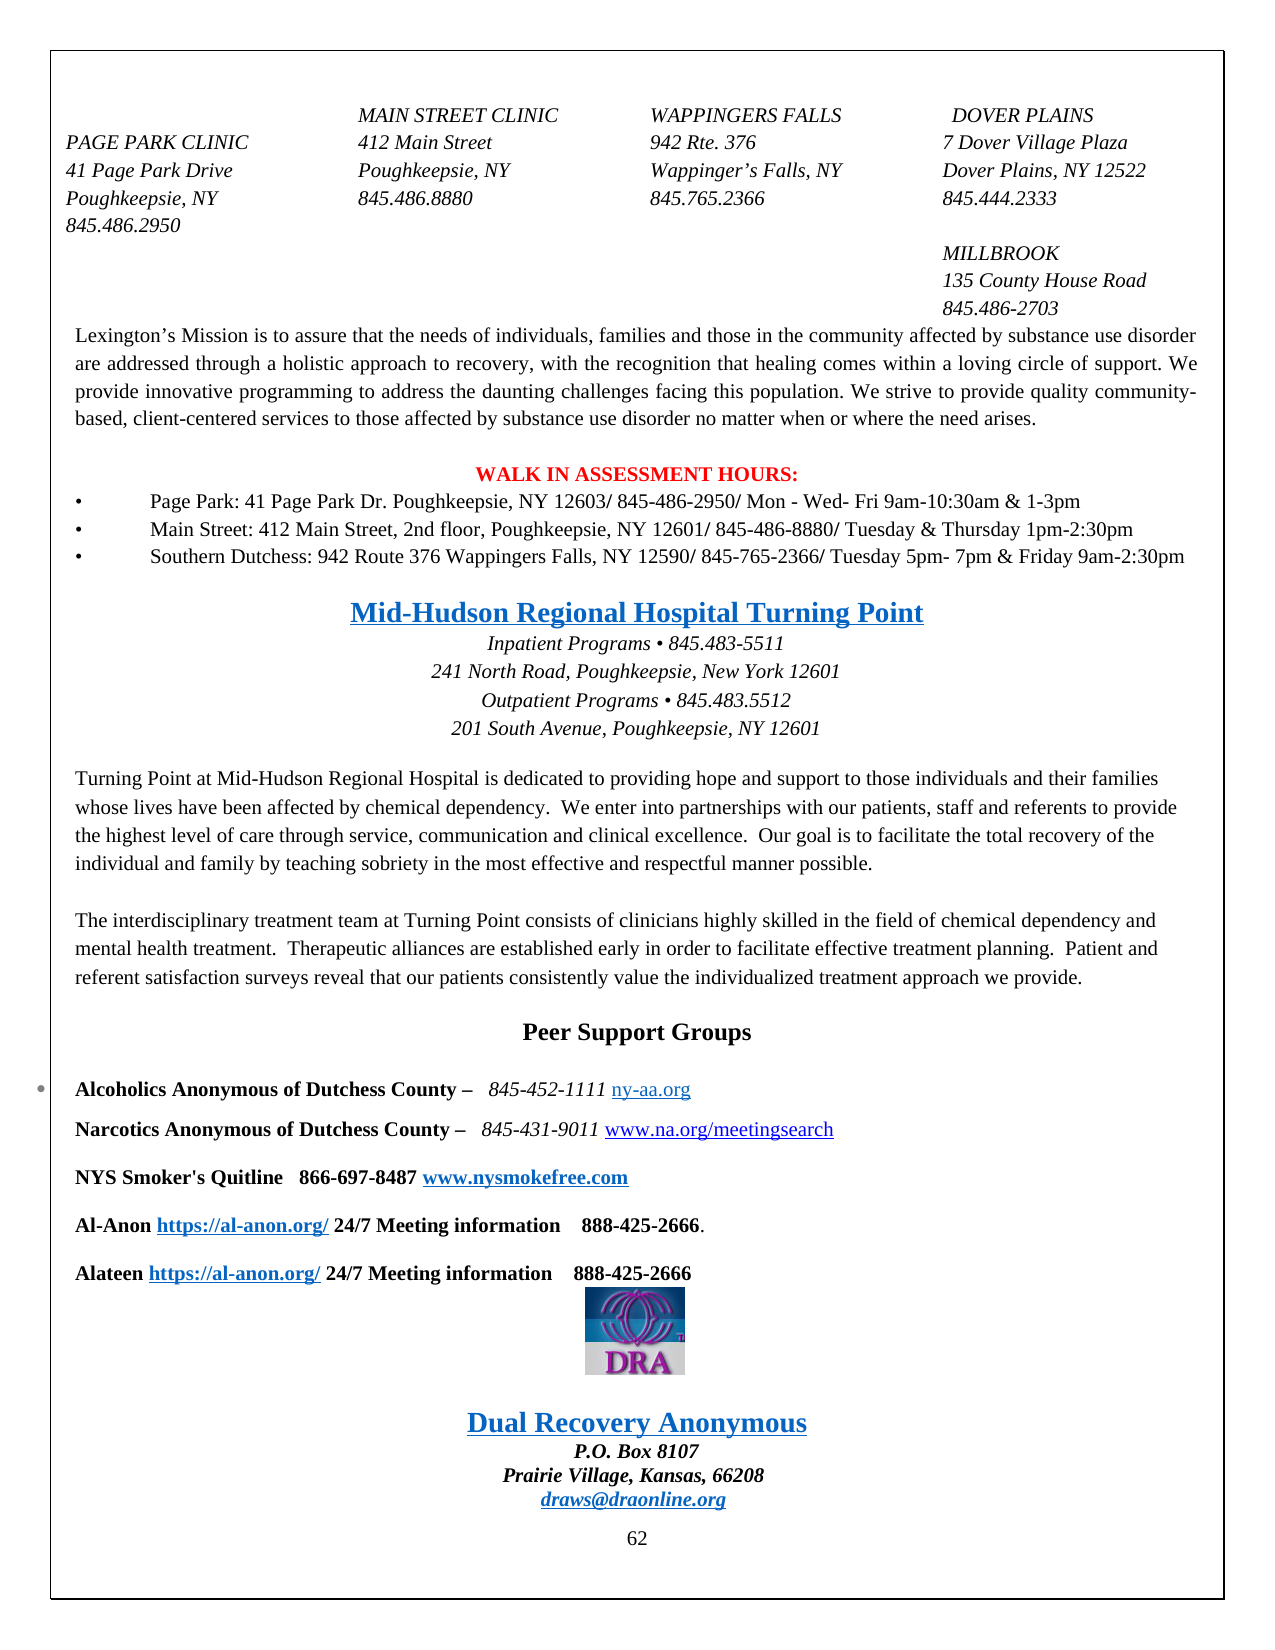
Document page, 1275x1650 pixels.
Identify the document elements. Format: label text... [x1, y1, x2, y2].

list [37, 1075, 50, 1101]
text DOVER PLAINS [952, 103, 1214, 127]
text The interdisciplinary treatment team at Turning Point consists of clinicians highly skilled in the field of chemical dependency and mental health treatment. Therapeutic alliances are established early in order to facilitate effective treatment planning. Patient and referent satisfaction surveys reveal that our patients consistently value the individualized treatment approach we provide. [75, 905, 1199, 990]
text 7 Dover Village Plaza [942, 130, 1214, 154]
text Dual Recovery Anonymous [75, 1406, 1199, 1439]
text PAGE PARK CLINIC [66, 130, 337, 154]
list Alcoholics Anonymous of Dutchess County – 845-452-1111 ny-aa.org [51, 1075, 1199, 1101]
text 942 Rte. 376 [650, 130, 922, 154]
text Alateen https://al-anon.org/ 24/7 Meeting information 888-425-2666 [75, 1261, 1199, 1285]
text P.O. Box 8107 Prairie Village, Kansas, 66208 draws@draonline.org [75, 1439, 1199, 1511]
text Poughkeepsie, NY [66, 185, 337, 209]
text • Southern Dutchess: 942 Route 376 Wappingers Falls, NY 12590/ 845-765-2366/ Tuesday 5pm- 7pm & Friday 9am-2:30pm [75, 544, 1199, 568]
text Narcotics Anonymous of Dutchess County – 845-431-9011 www.na.org/meetingsearch [75, 1117, 1199, 1141]
text 845.486.8880 [358, 185, 629, 209]
text 412 Main Street [358, 130, 629, 154]
text Dover Plains, NY 12522 [942, 158, 1214, 182]
text Lexington’s Mission is to assure that the needs of individuals, families and those in the community affected by substance use disorder are addressed through a holistic approach to recovery, with the recognition that healing comes within a loving circle of support. We provide innovative programming to address the daunting challenges facing this population. We strive to provide quality community-based, client-centered services to those affected by substance use disorder no matter when or where the need arises. [75, 323, 1199, 430]
text MAIN STREET CLINIC [358, 103, 629, 127]
text WALK IN ASSESSMENT HOURS: [75, 461, 1199, 486]
text MILLBROOK [942, 241, 1214, 265]
text Turning Point at Mid-Hudson Regional Hospital is dedicated to providing hope and support to those individuals and their families whose lives have been affected by chemical dependency. We enter into partnerships with our patients, staff and referents to provide the highest level of care through service, communication and clinical excellence. Our goal is to facilitate the total recovery of the individual and family by teaching sobriety in the most effective and respectful manner possible. [75, 763, 1199, 876]
text 41 Page Park Drive [66, 158, 337, 182]
text Peer Support Groups [75, 1018, 1199, 1046]
text 845.486.2950 [66, 213, 337, 237]
text • Main Street: 412 Main Street, 2nd floor, Poughkeepsie, NY 12601/ 845-486-8880/ Tuesday & Thursday 1pm-2:30pm [75, 517, 1199, 541]
text NYS Smoker's Quitline 866-697-8487 www.nysmokefree.com [75, 1165, 1199, 1189]
text Al-Anon https://al-anon.org/ 24/7 Meeting information 888-425-2666. [75, 1213, 1199, 1237]
text Wappinger’s Falls, NY [650, 158, 922, 182]
text WAPPINGERS FALLS [650, 103, 922, 127]
text Poughkeepsie, NY [358, 158, 629, 182]
text 845.765.2366 [650, 185, 922, 209]
text 845.444.2333 [942, 185, 1214, 209]
text • Page Park: 41 Page Park Dr. Poughkeepsie, NY 12603/ 845-486-2950/ Mon - Wed- Fri 9am-10:30am & 1-3pm [75, 489, 1199, 513]
text 135 County House Road [942, 268, 1214, 292]
text Mid-Hudson Regional Hospital Turning Point Inpatient Programs • 845.483-5511 241 North Road, Poughkeepsie, New York 12601 [75, 599, 1199, 684]
text Outpatient Programs • 845.483.5512 201 South Avenue, Poughkeepsie, NY 12601 [75, 684, 1199, 741]
picture [585, 1287, 685, 1375]
text 845.486-2703 [942, 296, 1214, 320]
